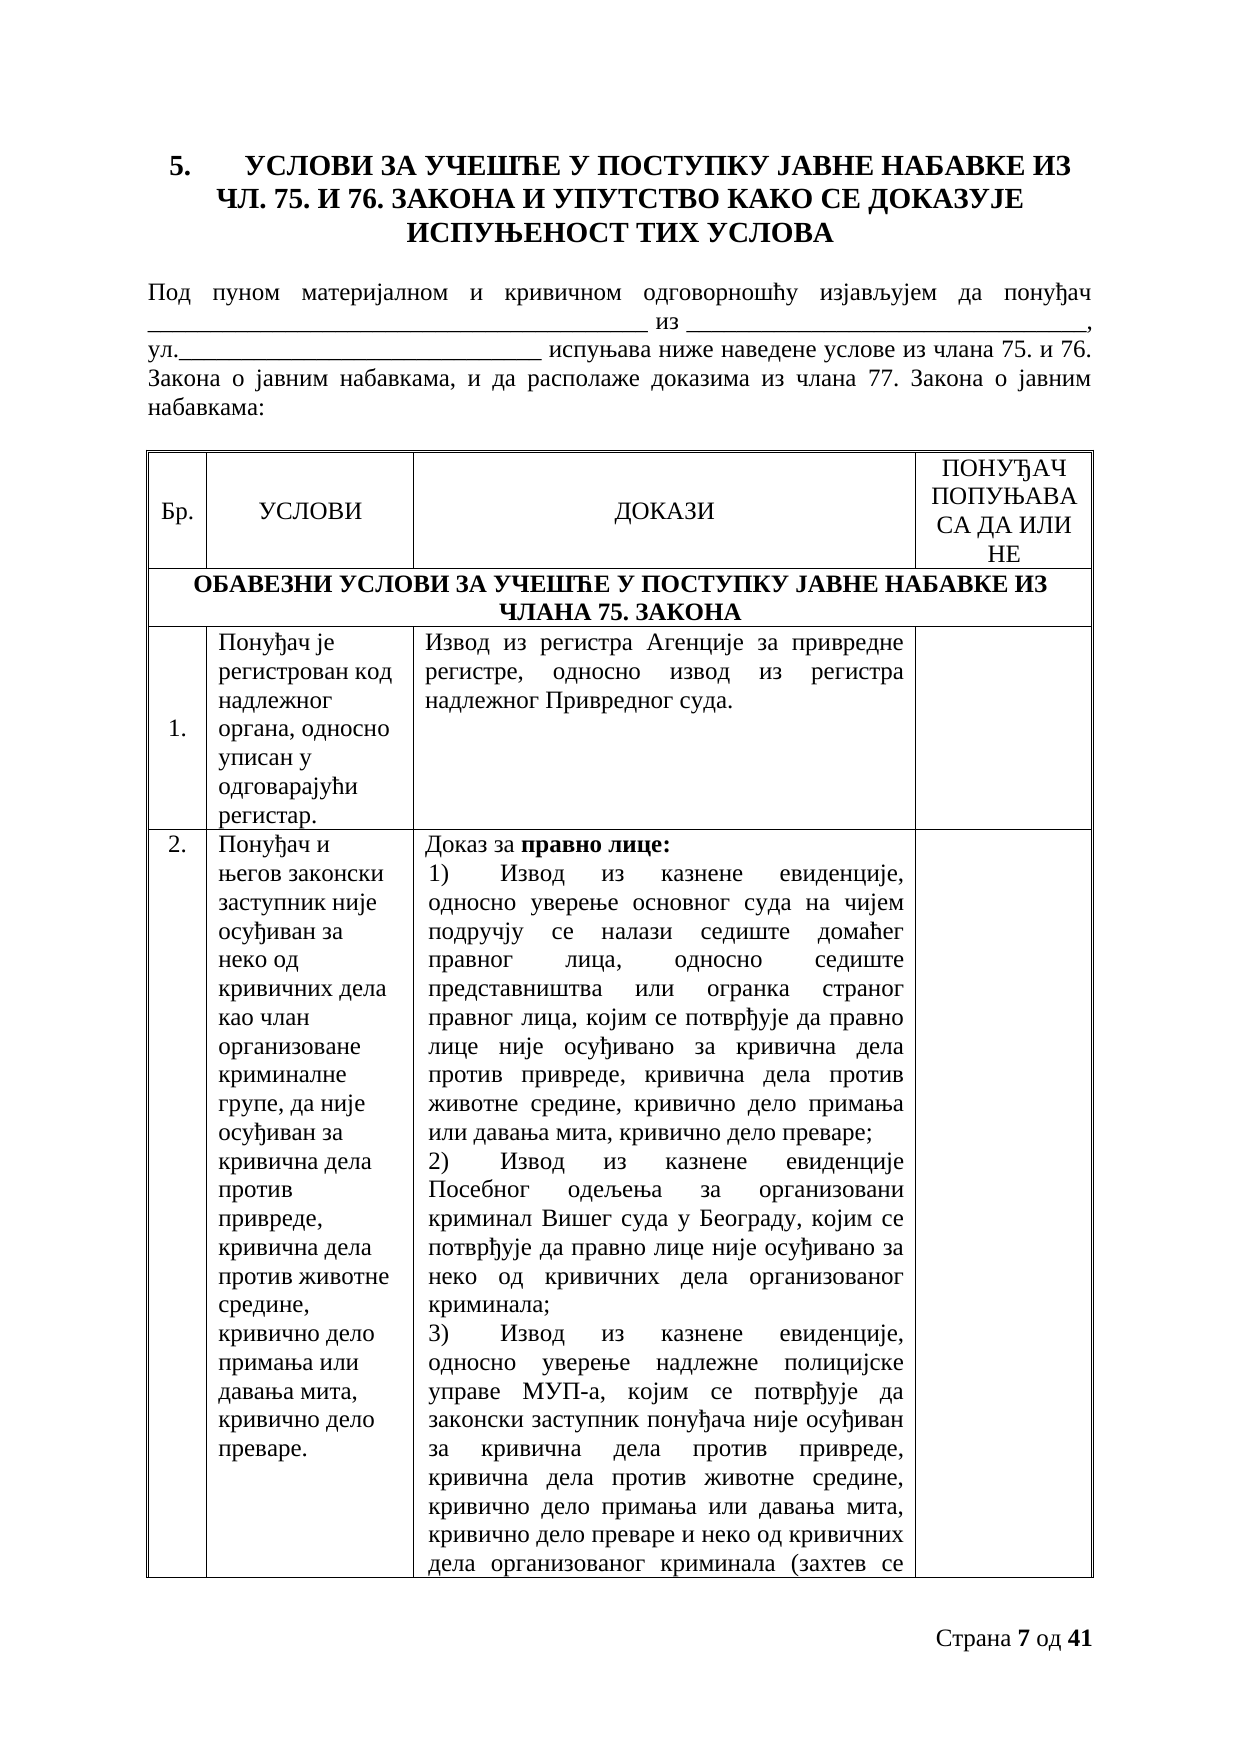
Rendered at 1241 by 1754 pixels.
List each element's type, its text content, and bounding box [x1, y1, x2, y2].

table_cell Извод из регистра Агенције за привредне регистре, односно извод из регистра надлежног Привредног суда. [414, 627, 915, 828]
table_cell Понуђач је регистрован код надлежног органа, односно уписан у одговарајући регистар. [207, 627, 413, 828]
table_cell [916, 627, 1091, 828]
table_header Бр. [149, 453, 206, 568]
subtitle УСЛОВИ ЗА УЧЕШЋЕ У ПОСТУПКУ ЈАВНЕ НАБАВКЕ ИЗ ЧЛ. 75. И 76. ЗАКОНА И УПУТСТВО КАКО СЕ ДОКАЗУЈЕ ИСПУЊЕНОСТ ТИХ УСЛОВА [148, 148, 1093, 248]
table_cell [916, 830, 1091, 1577]
table_header ПОНУЂАЧ ПОПУЊАВА СА ДА ИЛИ НЕ [916, 453, 1091, 568]
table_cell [207, 830, 413, 1577]
table_cell 2. [149, 830, 206, 1577]
table_header ДОКАЗИ [414, 453, 915, 568]
table_cell 1. [149, 627, 206, 828]
table_header УСЛОВИ [207, 453, 413, 568]
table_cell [414, 830, 915, 1577]
table_cell ОБАВЕЗНИ УСЛОВИ ЗА УЧЕШЋЕ У ПОСТУПКУ ЈАВНЕ НАБАВКЕ ИЗ ЧЛАНА 75. ЗАКОНА [149, 569, 1091, 626]
text Под пуном материјалном и кривичном одговорношћу изјављујем да понуђач ________________________________________ из ________________________________, ул._____________________________ испуњава ниже наведене услове из члана 75. и 76. Закона о јавним набавкама, и да располаже доказима из члана 77. Закона о јавним набавкама: [148, 277, 1093, 421]
